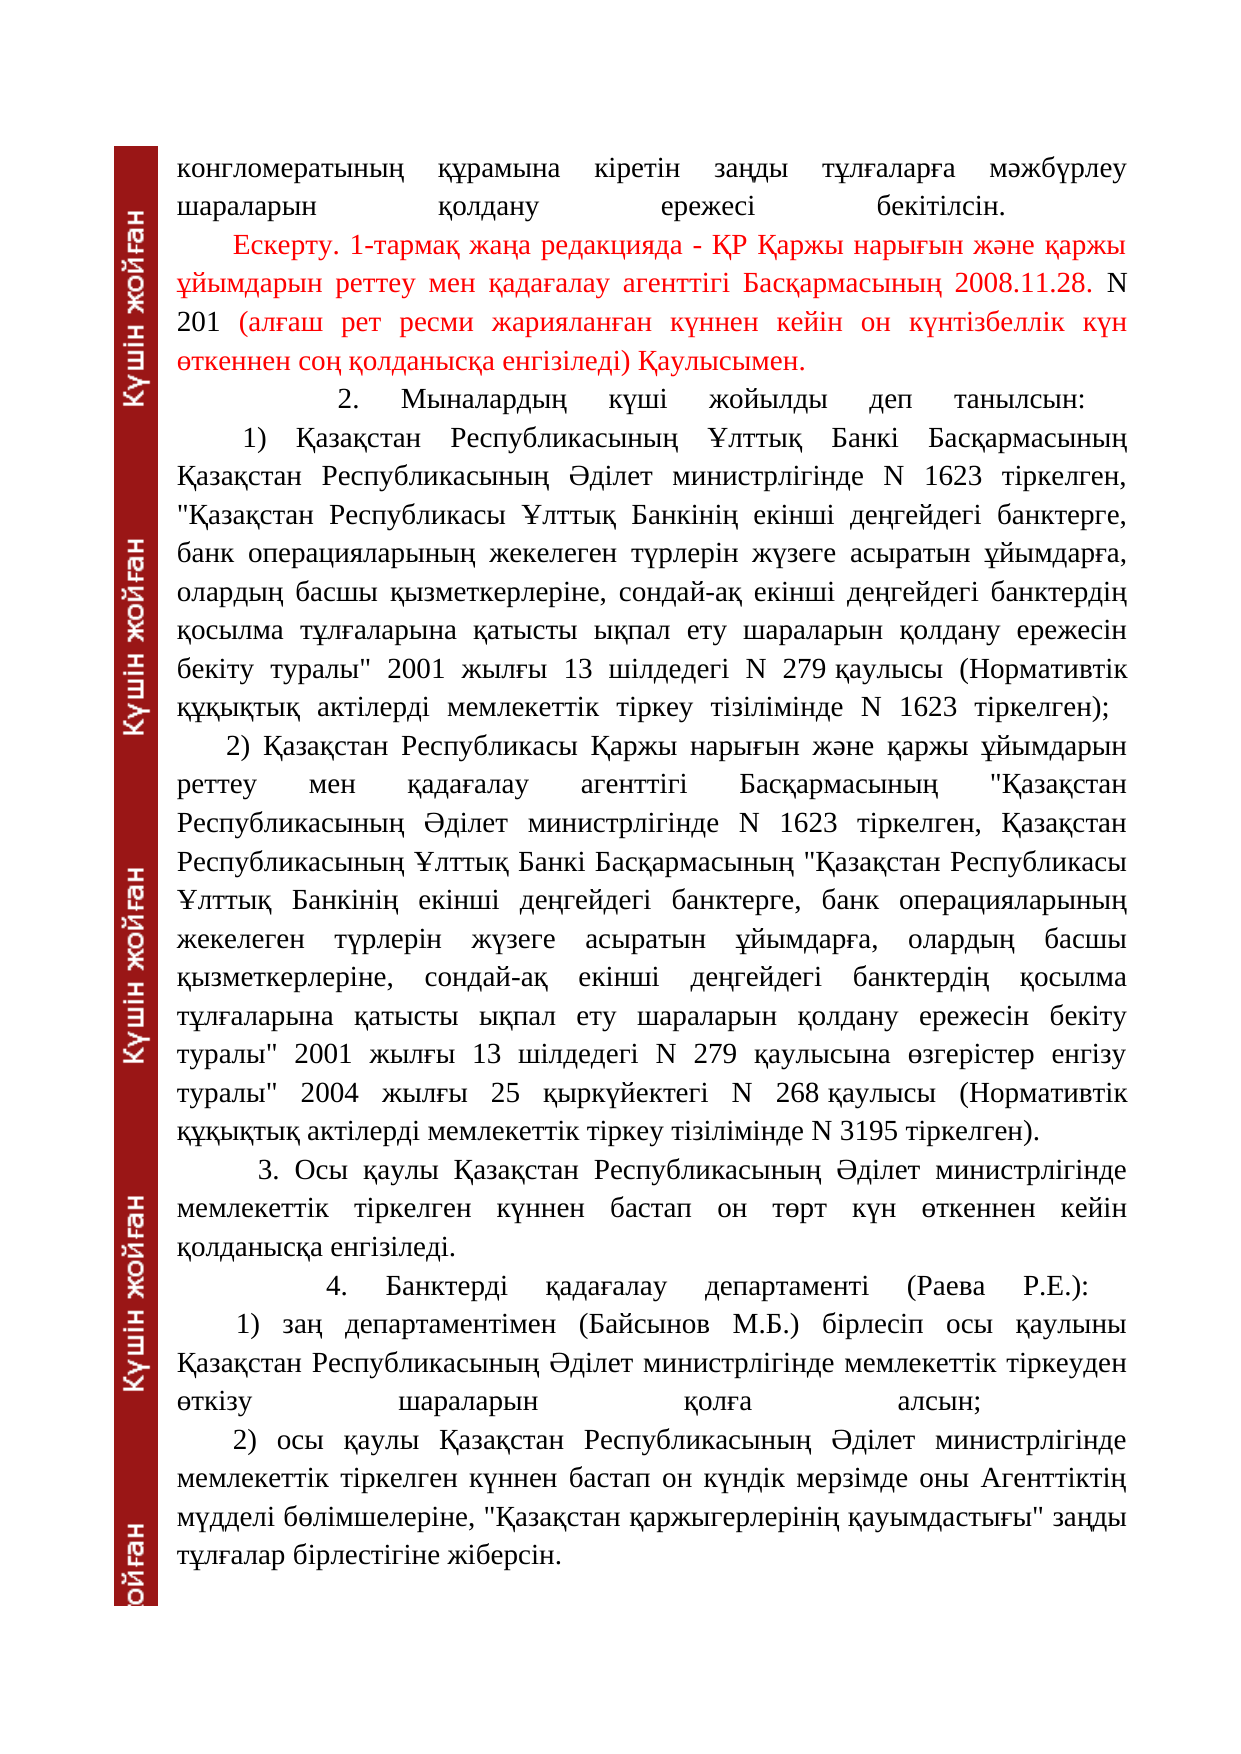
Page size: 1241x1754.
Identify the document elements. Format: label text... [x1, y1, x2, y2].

picture [114, 376, 158, 381]
text 4. Банктерді қадағалау департаменті (Раева Р.Е.): 1) заң департаментімен (Байсынов М.Б.) бірлесіп осы қаулыны Қазақстан Республикасының Әділет министрлігінде мемлекеттік тіркеуден өткізу шараларын қолға алсын; 2) осы қаулы Қазақстан Республикасының Әділет министрлігінде мемлекеттік тіркелген күннен бастап он күндік мерзімде оны Агенттіктің мүдделі бөлімшелеріне, "Қазақстан қаржыгерлерінің қауымдастығы" заңды тұлғалар бірлестігіне жіберсін. [112, 1268, 1128, 1571]
picture [114, 1263, 158, 1268]
picture [114, 1147, 158, 1152]
text 3. Осы қаулы Қазақстан Республикасының Әділет министрлігінде мемлекеттік тіркелген күннен бастап он төрт күн өткеннен кейін қолданысқа енгізіледі. [112, 1152, 1128, 1263]
picture [114, 1571, 158, 1606]
text 2. Мыналардың күші жойылды деп танылсын: 1) Қазақстан Республикасының Ұлттық Банкі Басқармасының Қазақстан Республикасының Әділет министрлігінде N 1623 тіркелген, "Қазақстан Республикасы Ұлттық Банкінің екінші деңгейдегі банктерге, банк операцияларының жекелеген түрлерін жүзеге асыратын ұйымдарға, олардың басшы қызметкерлеріне, сондай-ақ екінші деңгейдегі банктердің қосылма тұлғаларына қатысты ықпал ету шараларын қолдану ережесін бекіту туралы" 2001 жылғы 13 шілдедегі N 279 қаулысы (Нормативтік құқықтық актілерді мемлекеттік тіркеу тізілімінде N 1623 тіркелген); 2) Қазақстан Республикасы Қаржы нарығын және қаржы ұйымдарын реттеу мен қадағалау агенттігі Басқармасының "Қазақстан Республикасының Әділет министрлігінде N 1623 тіркелген, Қазақстан Республикасының Ұлттық Банкі Басқармасының "Қазақстан Республикасы Ұлттық Банкінің екінші деңгейдегі банктерге, банк операцияларының жекелеген түрлерін жүзеге асыратын ұйымдарға, олардың басшы қызметкерлеріне, сондай-ақ екінші деңгейдегі банктердің қосылма тұлғаларына қатысты ықпал ету шараларын қолдану ережесін бекіту туралы" 2001 жылғы 13 шілдедегі N 279 қаулысына өзгерістер енгізу туралы" 2004 жылғы 25 қыркүйектегі N 268 қаулысы (Нормативтік құқықтық актілерді мемлекеттік тіркеу тізілімінде N 3195 тіркелген). [112, 381, 1128, 1147]
picture [114, 146, 158, 150]
